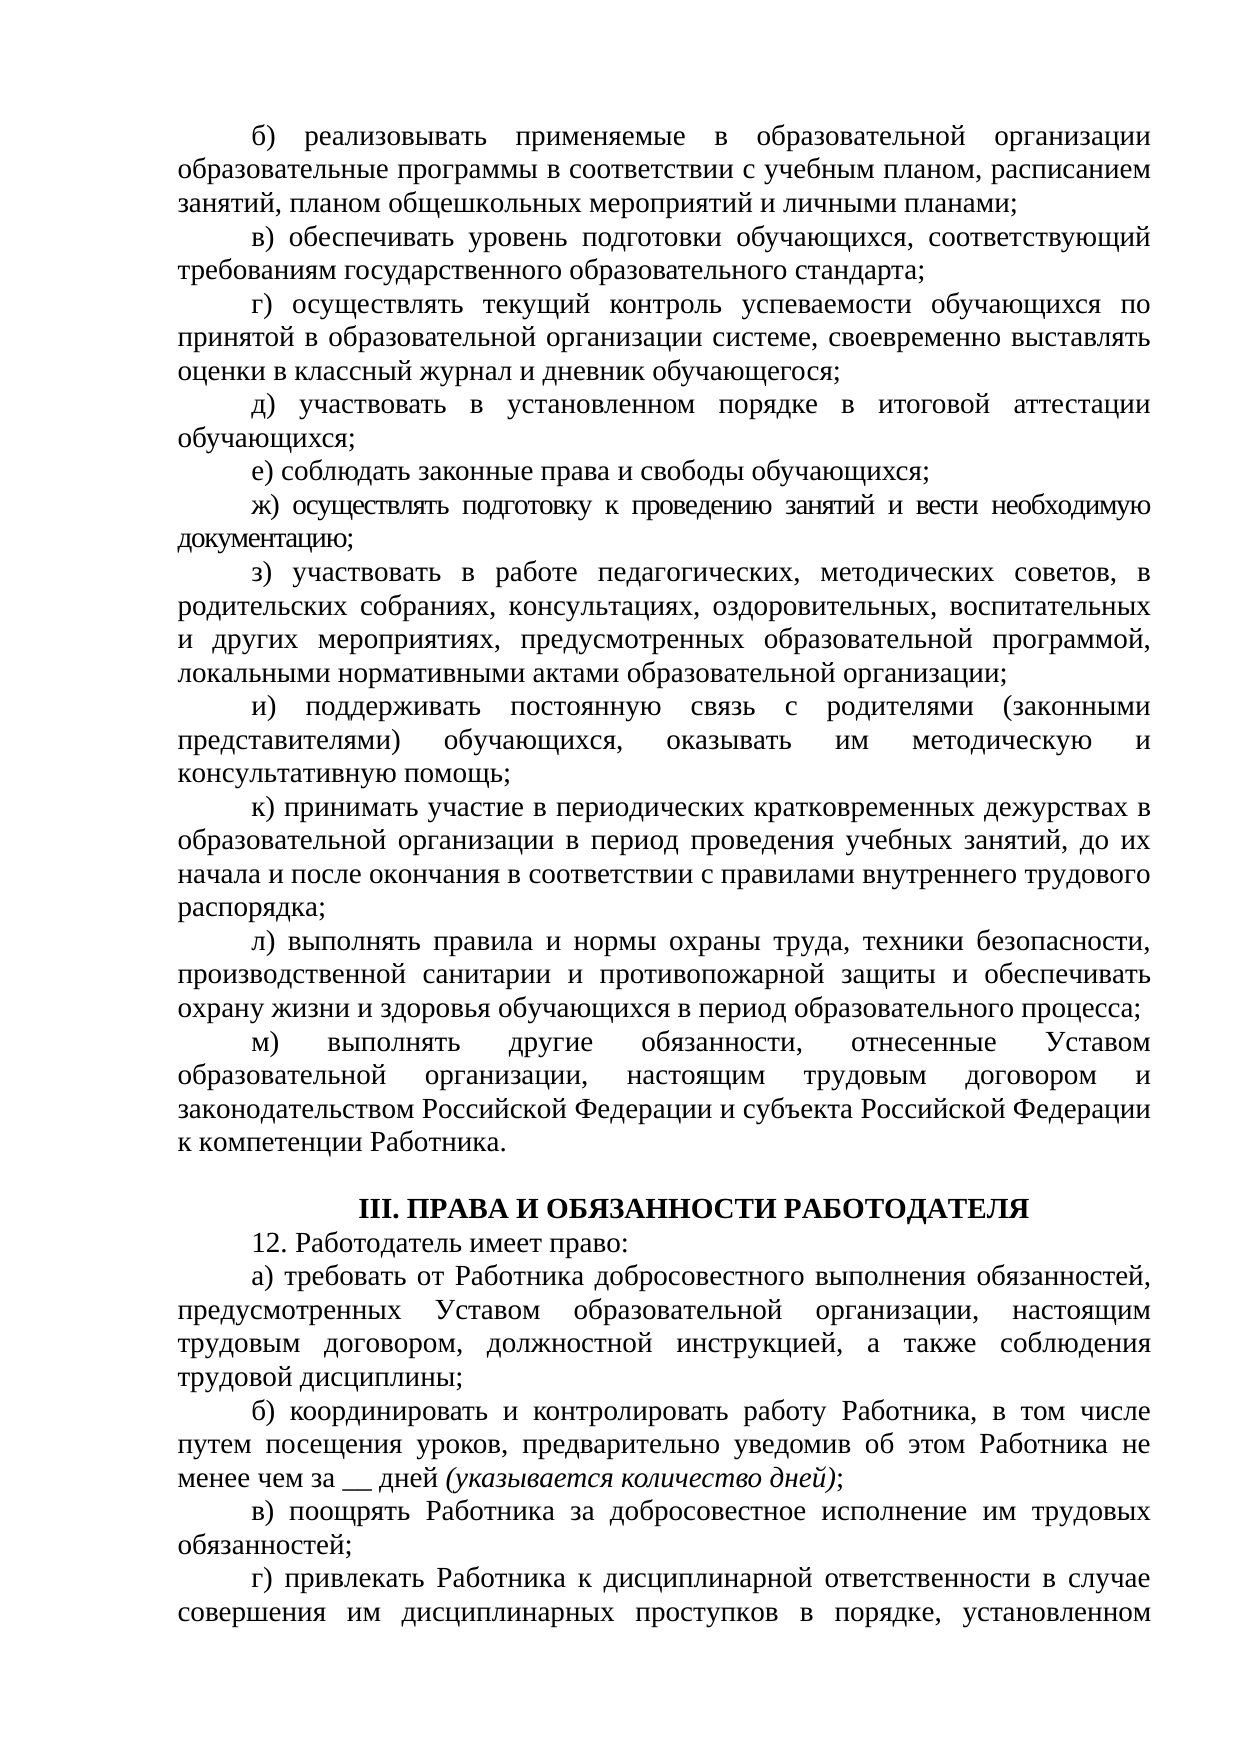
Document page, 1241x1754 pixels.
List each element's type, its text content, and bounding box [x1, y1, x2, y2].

text ж) осуществлять подготовку к проведению занятий и вести необходимую документацию; [177, 487, 1152, 554]
text III. ПРАВА И ОБЯЗАННОСТИ РАБОТОДАТЕЛЯ [177, 1191, 1152, 1225]
text з) участвовать в работе педагогических, методических советов, в родительских собраниях, консультациях, оздоровительных, воспитательных и других мероприятиях, предусмотренных образовательной программой, локальными нормативными актами образовательной организации; [177, 554, 1152, 688]
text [177, 1560, 1152, 1627]
text г) осуществлять текущий контроль успеваемости обучающихся по принятой в образовательной организации системе, своевременно выставлять оценки в классный журнал и дневник обучающегося; [177, 286, 1152, 386]
text в) обеспечивать уровень подготовки обучающихся, соответствующий требованиям государственного образовательного стандарта; [177, 219, 1152, 286]
text д) участвовать в установленном порядке в итоговой аттестации обучающихся; [177, 386, 1152, 453]
text к) принимать участие в периодических кратковременных дежурствах в образовательной организации в период проведения учебных занятий, до их начала и после окончания в соответствии с правилами внутреннего трудового распорядка; [177, 789, 1152, 923]
text л) выполнять правила и нормы охраны труда, техники безопасности, производственной санитарии и противопожарной защиты и обеспечивать охрану жизни и здоровья обучающихся в период образовательного процесса; [177, 923, 1152, 1024]
text 12. Работодатель имеет право: [177, 1225, 1152, 1258]
text а) требовать от Работника добросовестного выполнения обязанностей, предусмотренных Уставом образовательной организации, настоящим трудовым договором, должностной инструкцией, а также соблюдения трудовой дисциплины; [177, 1258, 1152, 1393]
text в) поощрять Работника за добросовестное исполнение им трудовых обязанностей; [177, 1493, 1152, 1560]
text м) выполнять другие обязанности, отнесенные Уставом образовательной организации, настоящим трудовым договором и законодательством Российской Федерации и субъекта Российской Федерации к компетенции Работника. [177, 1024, 1152, 1158]
text е) соблюдать законные права и свободы обучающихся; [177, 453, 1152, 487]
text б) реализовывать применяемые в образовательной организации образовательные программы в соответствии с учебным планом, расписанием занятий, планом общешкольных мероприятий и личными планами; [177, 118, 1152, 219]
text б) координировать и контролировать работу Работника, в том числе путем посещения уроков, предварительно уведомив об этом Работника не менее чем за __ дней (указывается количество дней); [177, 1393, 1152, 1493]
text и) поддерживать постоянную связь с родителями (законными представителями) обучающихся, оказывать им методическую и консультативную помощь; [177, 688, 1152, 789]
